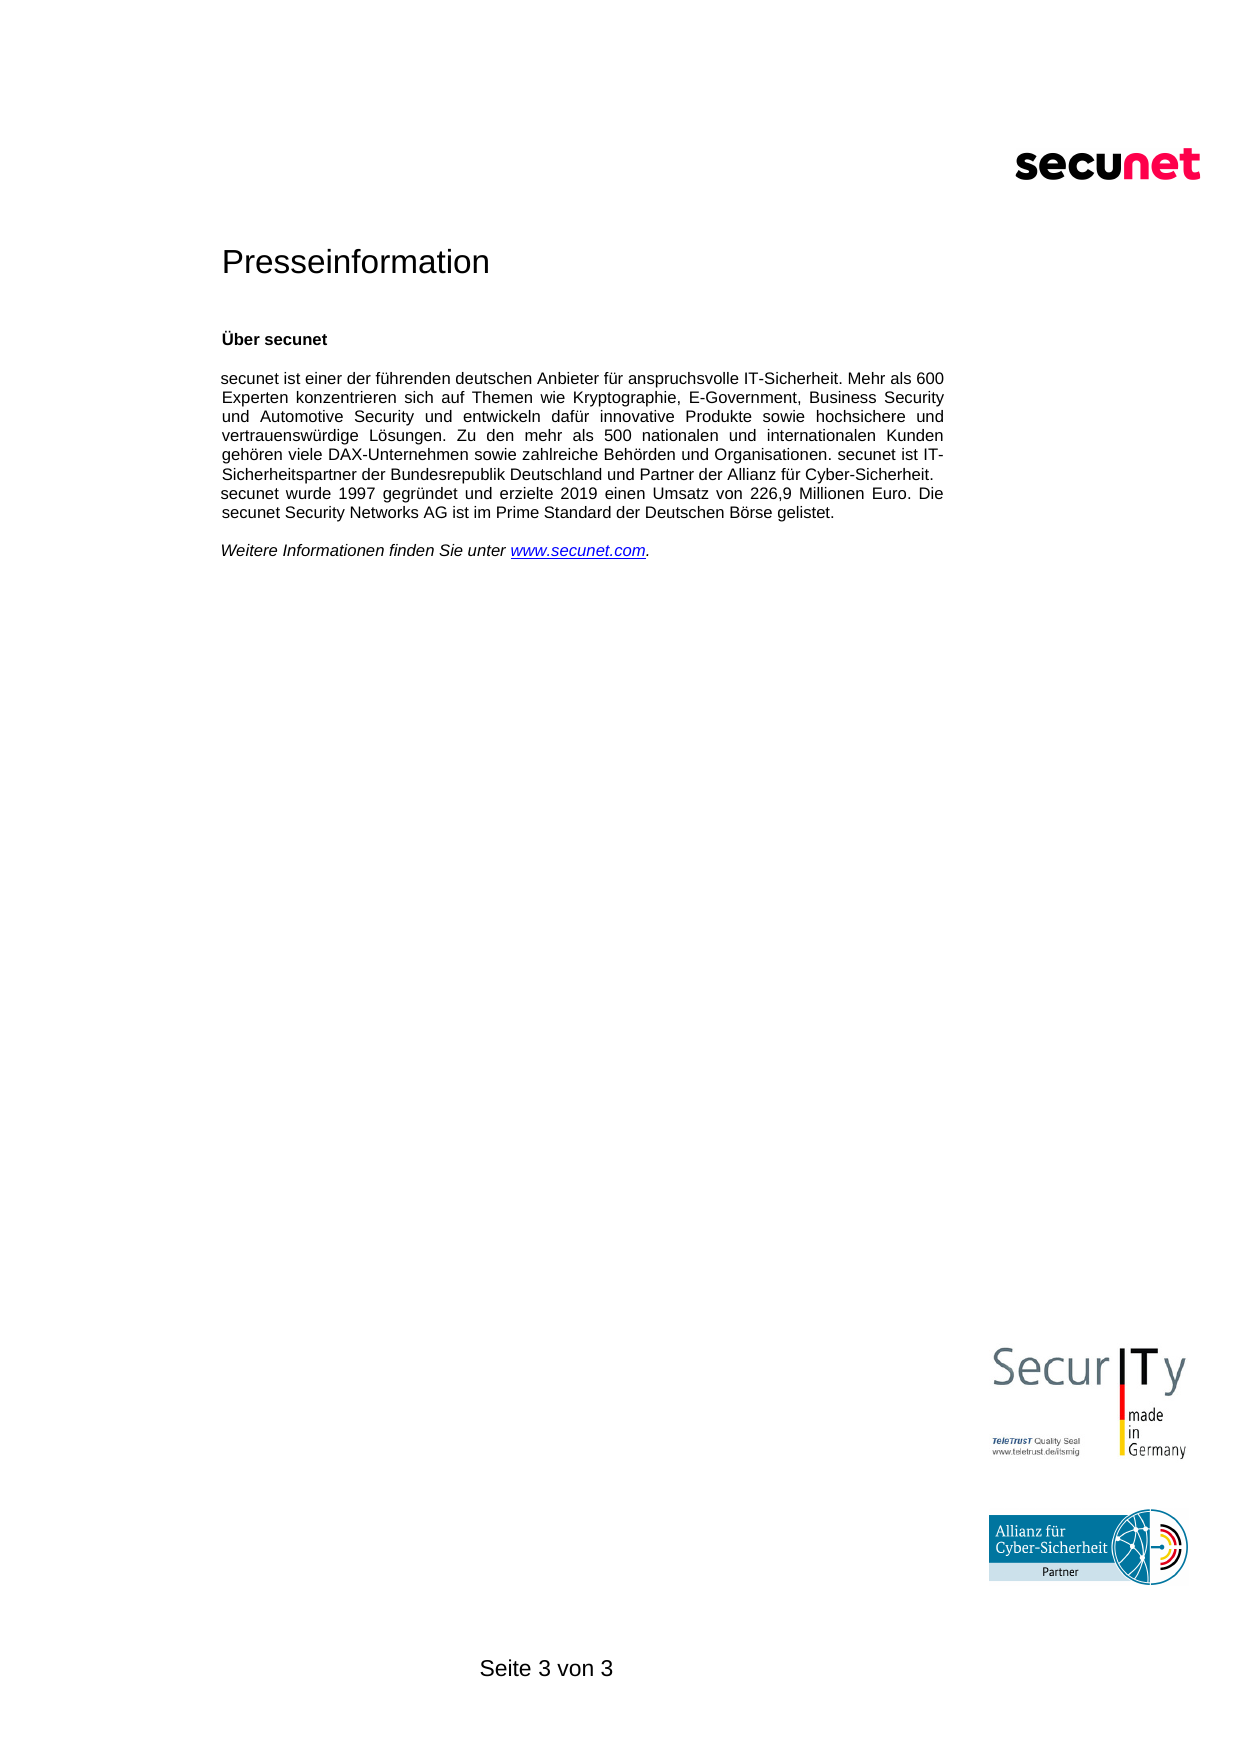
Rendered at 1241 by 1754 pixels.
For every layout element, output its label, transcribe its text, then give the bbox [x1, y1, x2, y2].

picture [1141, 1552, 1145, 1563]
picture [989, 1343, 1189, 1463]
text Über secunet [222, 330, 945, 349]
picture [989, 1508, 1189, 1586]
text secunet ist einer der führenden deutschen Anbieter für anspruchsvolle IT-Sicherheit. Mehr als 600 Experten konzentrieren sich auf Themen wie Kryptographie, E-Government, Business Security und Automotive Security und entwickeln dafür innovative Produkte sowie hochsichere und vertrauenswürdige Lösungen. Zu den mehr als 500 nationalen und internationalen Kunden gehören viele DAX-Unternehmen sowie zahlreiche Behörden und Organisationen. secunet ist IT-Sicherheitspartner der Bundesrepublik Deutschland und Partner der Allianz für Cyber-Sicherheit. [220, 368, 945, 483]
text Weitere Informationen finden Sie unter www.secunet.com. [220, 541, 945, 560]
text secunet wurde 1997 gegründet und erzielte 2019 einen Umsatz von 226,9 Millionen Euro. Die secunet Security Networks AG ist im Prime Standard der Deutschen Börse gelistet. [220, 483, 945, 522]
picture [989, 1563, 1147, 1586]
picture [1015, 148, 1201, 180]
